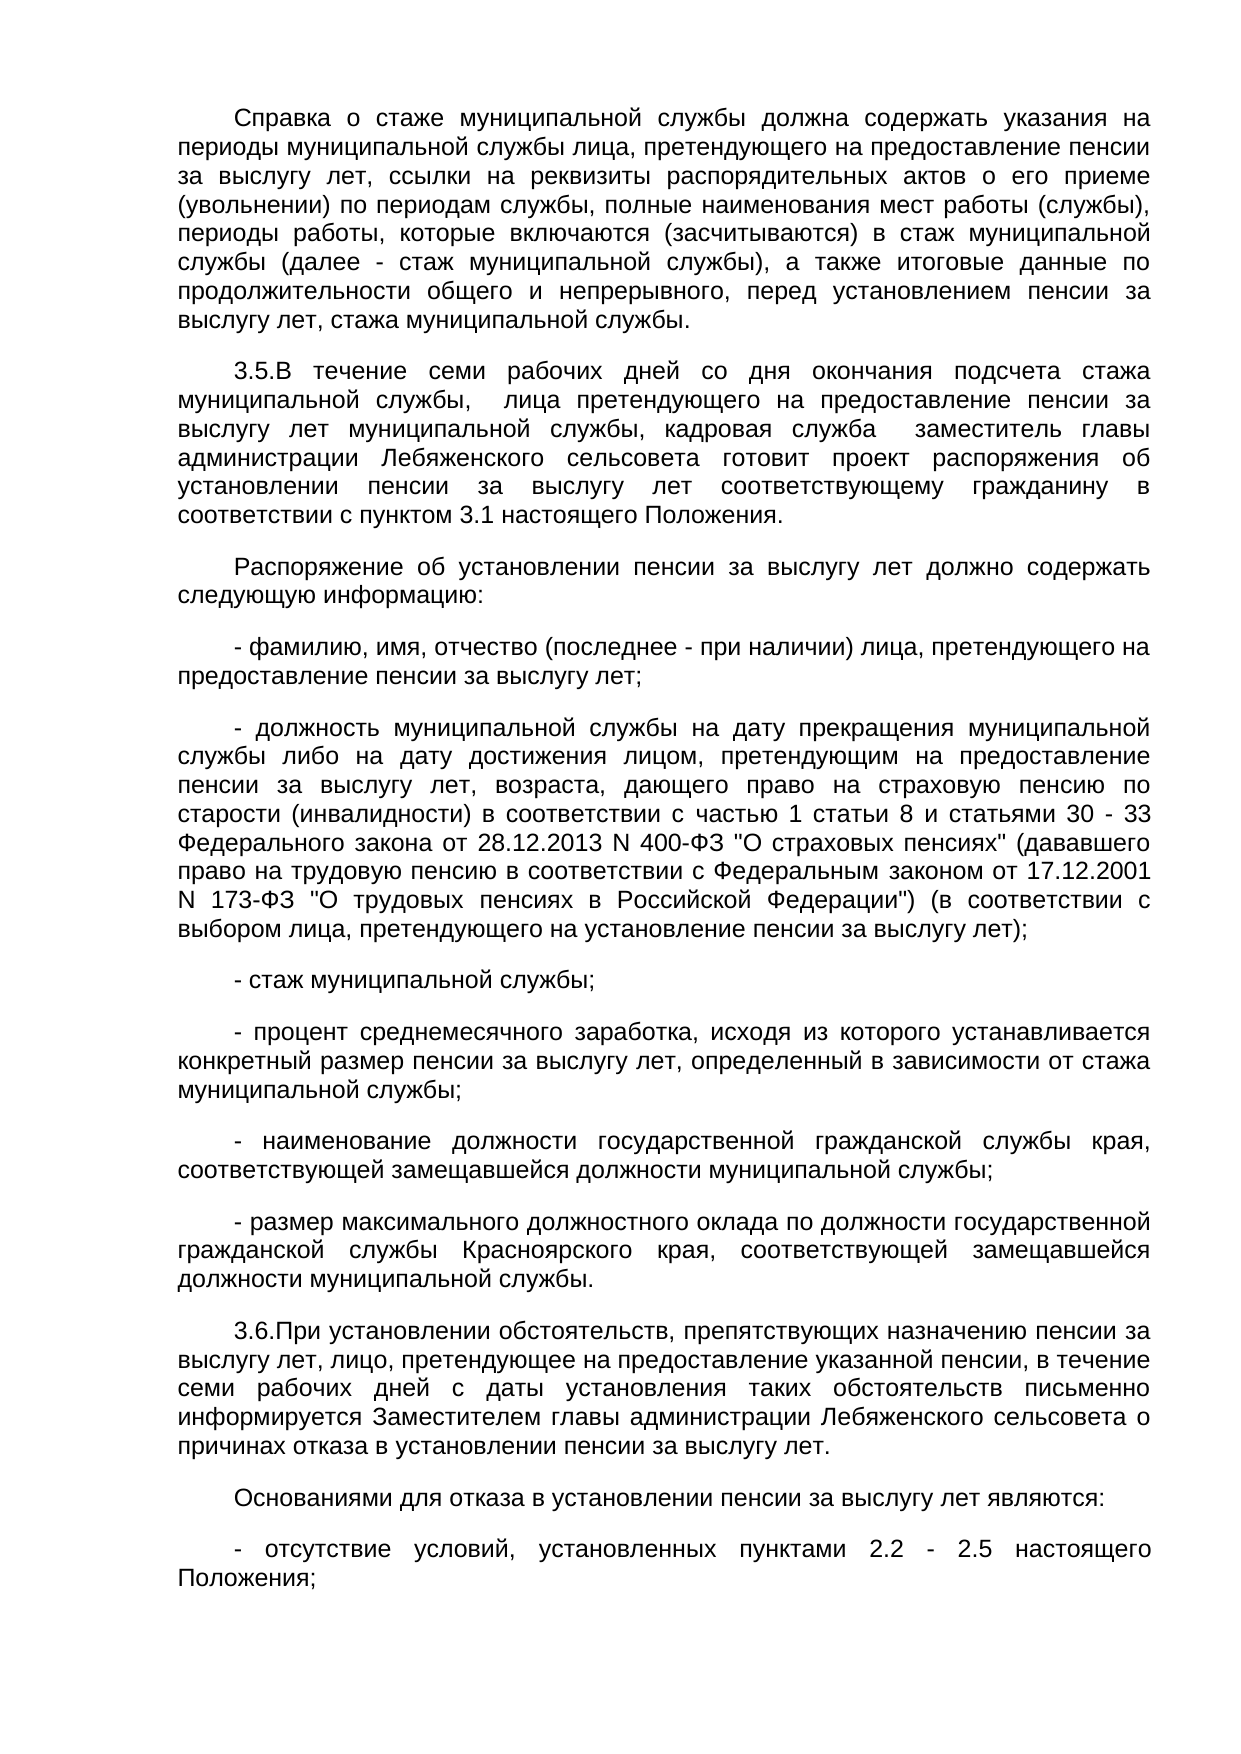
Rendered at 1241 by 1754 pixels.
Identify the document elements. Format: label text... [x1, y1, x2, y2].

text 3.6.При установлении обстоятельств, препятствующих назначению пенсии за выслугу лет, лицо, претендующее на предоставление указанной пенсии, в течение семи рабочих дней с даты установления таких обстоятельств письменно информируется Заместителем главы администрации Лебяженского сельсовета о причинах отказа в установлении пенсии за выслугу лет. [177, 1316, 1152, 1460]
text - фамилию, имя, отчество (последнее - при наличии) лица, претендующего на предоставление пенсии за выслугу лет; [177, 632, 1152, 690]
text - размер максимального должностного оклада по должности государственной гражданской службы Красноярского края, соответствующей замещавшейся должности муниципальной службы. [177, 1207, 1152, 1293]
text 3.5.В течение семи рабочих дней со дня окончания подсчета стажа муниципальной службы, лица претендующего на предоставление пенсии за выслугу лет муниципальной службы, кадровая служба заместитель главы администрации Лебяженского сельсовета готовит проект распоряжения об установлении пенсии за выслугу лет соответствующему гражданину в соответствии с пунктом 3.1 настоящего Положения. [177, 356, 1152, 529]
text - стаж муниципальной службы; [177, 966, 1152, 994]
text Основаниями для отказа в установлении пенсии за выслугу лет являются: [177, 1483, 1152, 1511]
text - процент среднемесячного заработка, исходя из которого устанавливается конкретный размер пенсии за выслугу лет, определенный в зависимости от стажа муниципальной службы; [177, 1017, 1152, 1103]
text Справка о стаже муниципальной службы должна содержать указания на периоды муниципальной службы лица, претендующего на предоставление пенсии за выслугу лет, ссылки на реквизиты распорядительных актов о его приеме (увольнении) по периодам службы, полные наименования мест работы (службы), периоды работы, которые включаются (засчитываются) в стаж муниципальной службы (далее - стаж муниципальной службы), а также итоговые данные по продолжительности общего и непрерывного, перед установлением пенсии за выслугу лет, стажа муниципальной службы. [177, 103, 1152, 333]
text Распоряжение об установлении пенсии за выслугу лет должно содержать следующую информацию: [177, 552, 1152, 609]
text - отсутствие условий, установленных пунктами 2.2 - 2.5 настоящего Положения; [177, 1534, 1152, 1592]
text - должность муниципальной службы на дату прекращения муниципальной службы либо на дату достижения лицом, претендующим на предоставление пенсии за выслугу лет, возраста, дающего право на страховую пенсию по старости (инвалидности) в соответствии с частью 1 статьи 8 и статьями 30 - 33 Федерального закона от 28.12.2013 N 400-ФЗ "О страховых пенсиях" (дававшего право на трудовую пенсию в соответствии с Федеральным законом от 17.12.2001 N 173-ФЗ "О трудовых пенсиях в Российской Федерации") (в соответствии с выбором лица, претендующего на установление пенсии за выслугу лет); [177, 713, 1152, 943]
text - наименование должности государственной гражданской службы края, соответствующей замещавшейся должности муниципальной службы; [177, 1126, 1152, 1184]
